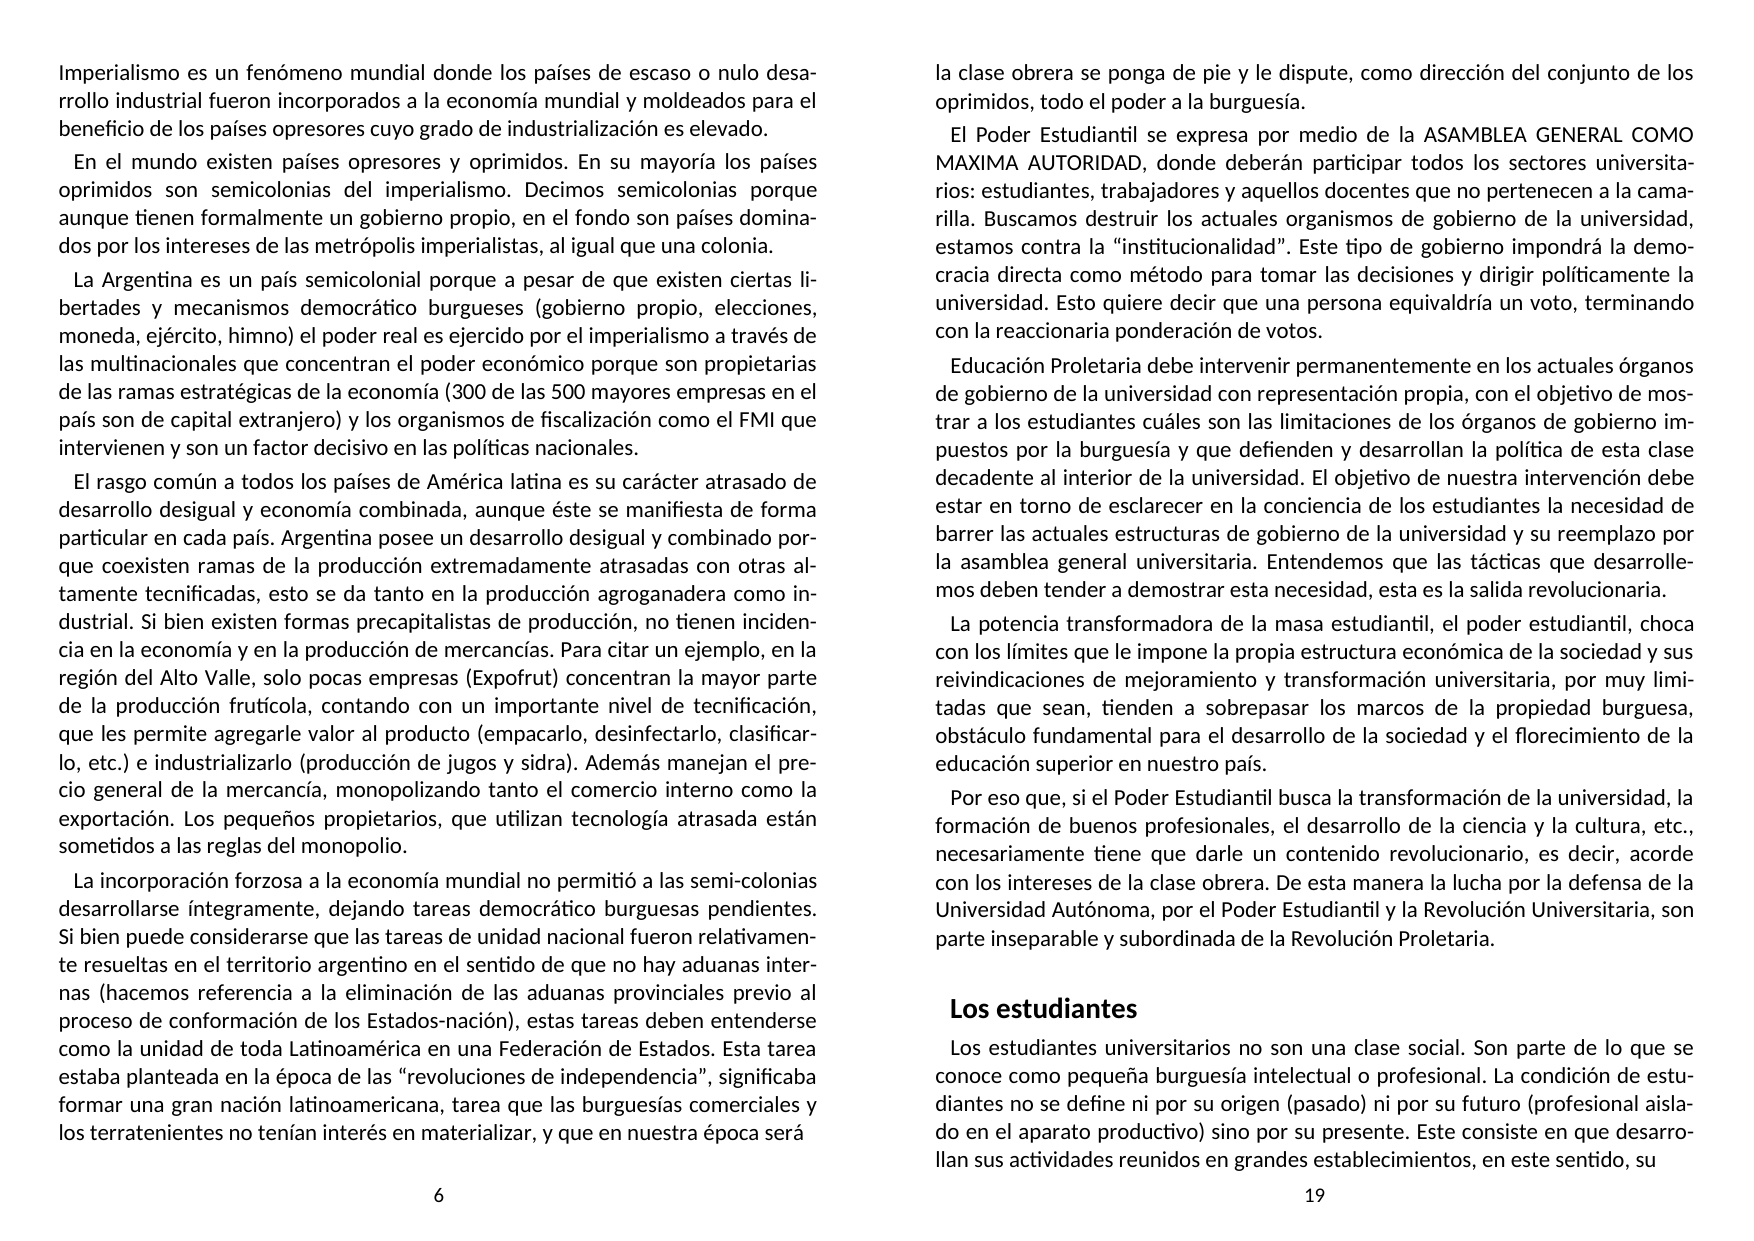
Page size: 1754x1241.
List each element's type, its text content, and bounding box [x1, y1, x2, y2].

text El rasgo común a todos los países de América latina es su carácter atrasado de desarrollo desigual y economía combinada, aunque éste se manifiesta de forma particular en cada país. Argentina posee un desarrollo desigual y combinado por-que coexisten ramas de la producción extremadamente atrasadas con otras al-tamente tecnificadas, esto se da tanto en la producción agroganadera como in-dustrial. Si bien existen formas precapitalistas de producción, no tienen inciden-cia en la economía y en la producción de mercancías. Para citar un ejemplo, en la región del Alto Valle, solo pocas empresas (Expofrut) concentran la mayor parte de la producción frutícola, contando con un importante nivel de tecnificación, que les permite agregarle valor al producto (empacarlo, desinfectarlo, clasificar-lo, etc.) e industrializarlo (producción de jugos y sidra). Además manejan el pre-cio general de la mercancía, monopolizando tanto el comercio interno como la exportación. Los pequeños propietarios, que utilizan tecnología atrasada están sometidos a las reglas del monopolio. [58, 467, 818, 860]
text Los estudiantes [950, 991, 1696, 1026]
text 19 [1304, 1182, 1696, 1207]
text la clase obrera se ponga de pie y le dispute, como dirección del conjunto de los oprimidos, todo el poder a la burguesía. [935, 58, 1696, 115]
text Imperialismo es un fenómeno mundial donde los países de escaso o nulo desa-rrollo industrial fueron incorporados a la economía mundial y moldeados para el beneficio de los países opresores cuyo grado de industrialización es elevado. [58, 58, 818, 142]
text La incorporación forzosa a la economía mundial no permitió a las semi-colonias desarrollarse íntegramente, dejando tareas democrático burguesas pendientes. Si bien puede considerarse que las tareas de unidad nacional fueron relativamen-te resueltas en el territorio argentino en el sentido de que no hay aduanas inter-nas (hacemos referencia a la eliminación de las aduanas provinciales previo al proceso de conformación de los Estados-nación), estas tareas deben entenderse como la unidad de toda Latinoamérica en una Federación de Estados. Esta tarea estaba planteada en la época de las “revoluciones de independencia”, significaba formar una gran nación latinoamericana, tarea que las burguesías comerciales y los terratenientes no tenían interés en materializar, y que en nuestra época será [58, 866, 818, 1146]
text En el mundo existen países opresores y oprimidos. En su mayoría los países oprimidos son semicolonias del imperialismo. Decimos semicolonias porque aunque tienen formalmente un gobierno propio, en el fondo son países domina-dos por los intereses de las metrópolis imperialistas, al igual que una colonia. [58, 147, 818, 259]
text Los estudiantes universitarios no son una clase social. Son parte de lo que se conoce como pequeña burguesía intelectual o profesional. La condición de estu-diantes no se define ni por su origen (pasado) ni por su futuro (profesional aisla-do en el aparato productivo) sino por su presente. Este consiste en que desarro-llan sus actividades reunidos en grandes establecimientos, en este sentido, su [935, 1033, 1696, 1173]
text 6 [433, 1182, 818, 1208]
text La potencia transformadora de la masa estudiantil, el poder estudiantil, choca con los límites que le impone la propia estructura económica de la sociedad y sus reivindicaciones de mejoramiento y transformación universitaria, por muy limi-tadas que sean, tienden a sobrepasar los marcos de la propiedad burguesa, obstáculo fundamental para el desarrollo de la sociedad y el florecimiento de la educación superior en nuestro país. [935, 609, 1696, 777]
text Educación Proletaria debe intervenir permanentemente en los actuales órganos de gobierno de la universidad con representación propia, con el objetivo de mos-trar a los estudiantes cuáles son las limitaciones de los órganos de gobierno im-puestos por la burguesía y que defienden y desarrollan la política de esta clase decadente al interior de la universidad. El objetivo de nuestra intervención debe estar en torno de esclarecer en la conciencia de los estudiantes la necesidad de barrer las actuales estructuras de gobierno de la universidad y su reemplazo por la asamblea general universitaria. Entendemos que las tácticas que desarrolle-mos deben tender a demostrar esta necesidad, esta es la salida revolucionaria. [935, 351, 1696, 603]
text La Argentina es un país semicolonial porque a pesar de que existen ciertas li-bertades y mecanismos democrático burgueses (gobierno propio, elecciones, moneda, ejército, himno) el poder real es ejercido por el imperialismo a través de las multinacionales que concentran el poder económico porque son propietarias de las ramas estratégicas de la economía (300 de las 500 mayores empresas en el país son de capital extranjero) y los organismos de fiscalización como el FMI que intervienen y son un factor decisivo en las políticas nacionales. [58, 265, 818, 461]
text Por eso que, si el Poder Estudiantil busca la transformación de la universidad, la formación de buenos profesionales, el desarrollo de la ciencia y la cultura, etc., necesariamente tiene que darle un contenido revolucionario, es decir, acorde con los intereses de la clase obrera. De esta manera la lucha por la defensa de la Universidad Autónoma, por el Poder Estudiantil y la Revolución Universitaria, son parte inseparable y subordinada de la Revolución Proletaria. [935, 783, 1696, 952]
text El Poder Estudiantil se expresa por medio de la ASAMBLEA GENERAL COMO MAXIMA AUTORIDAD, donde deberán participar todos los sectores universita-rios: estudiantes, trabajadores y aquellos docentes que no pertenecen a la cama-rilla. Buscamos destruir los actuales organismos de gobierno de la universidad, estamos contra la “institucionalidad”. Este tipo de gobierno impondrá la demo-cracia directa como método para tomar las decisiones y dirigir políticamente la universidad. Esto quiere decir que una persona equivaldría un voto, terminando con la reaccionaria ponderación de votos. [935, 120, 1696, 344]
